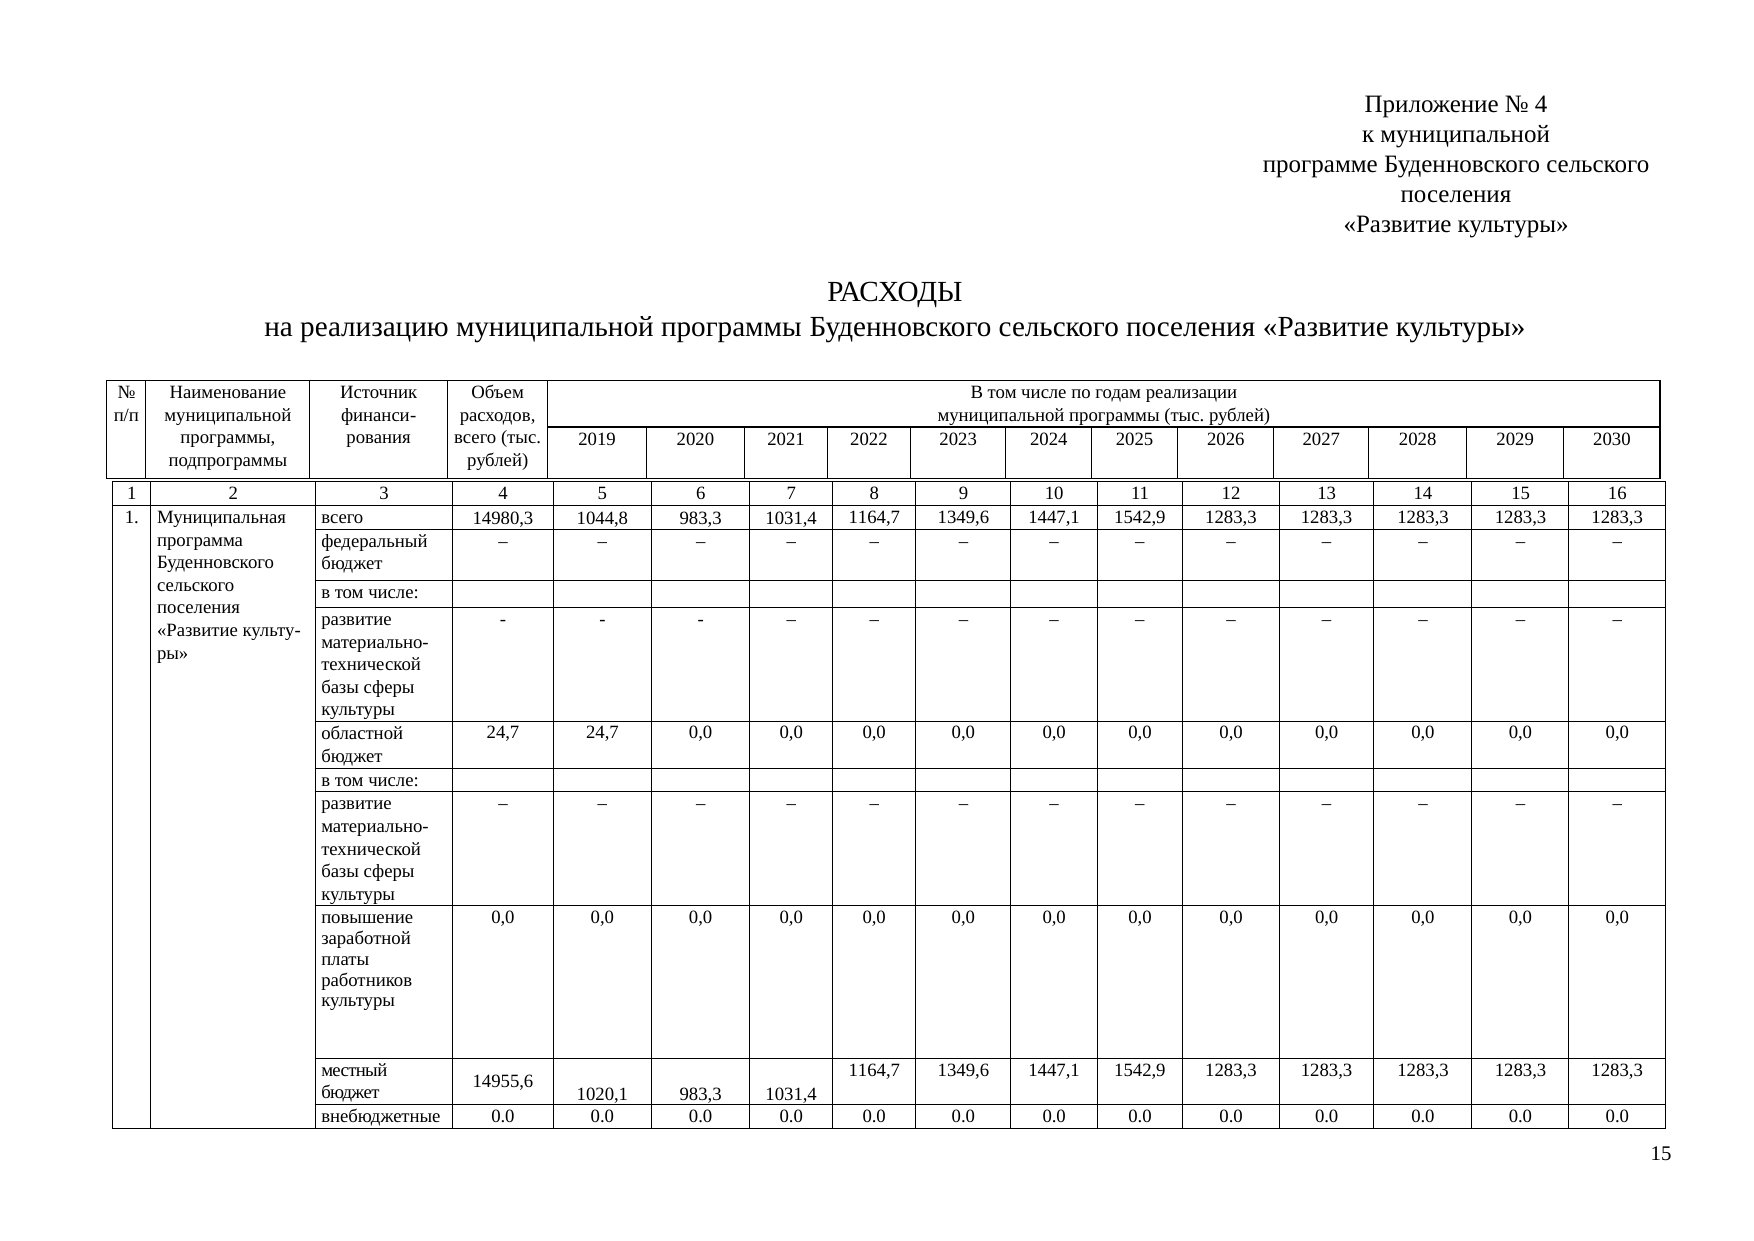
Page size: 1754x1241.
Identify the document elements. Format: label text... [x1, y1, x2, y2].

table_header 5 [554, 482, 651, 505]
table_header № п/п [107, 381, 145, 478]
table_cell местный бюджет [316, 1059, 452, 1104]
table_cell 1283,3 [1374, 1059, 1471, 1104]
table_cell в том числе: [316, 581, 452, 607]
table_cell – [750, 530, 832, 579]
table_header 2 [151, 482, 315, 505]
table_cell 1283,3 [1569, 1059, 1665, 1104]
table_cell – [916, 608, 1010, 721]
table_header 12 [1183, 482, 1279, 505]
table_cell 0.0 [1280, 1105, 1373, 1128]
table_cell 2029 [1467, 428, 1563, 478]
table_cell 2023 [911, 428, 1005, 478]
table_cell 0,0 [1472, 906, 1568, 1058]
table_cell 1020,1 [554, 1059, 651, 1104]
table_cell [652, 769, 749, 791]
table_cell – [916, 530, 1010, 579]
table_cell 0,0 [1183, 722, 1279, 767]
table_cell внебюджетные источники [316, 1105, 452, 1128]
text РАСХОДЫ [118, 274, 1671, 308]
table_cell 0,0 [1280, 722, 1373, 767]
table_cell – [1374, 792, 1471, 905]
table_cell – [1569, 608, 1665, 721]
table_cell [750, 769, 832, 791]
table_cell 2030 [1564, 428, 1659, 478]
table_cell [1011, 581, 1097, 607]
table_cell – [1011, 792, 1097, 905]
table_cell 1447,1 [1011, 1059, 1097, 1104]
table_cell 2028 [1369, 428, 1466, 478]
text программе Буденновского сельского поселения [1240, 149, 1671, 208]
table_cell [833, 769, 915, 791]
table_cell повышение заработной платы работников культуры [316, 906, 452, 1058]
table_cell 0,0 [652, 906, 749, 1058]
table_cell 0,0 [750, 722, 832, 767]
table_cell 2022 [828, 428, 910, 478]
table_cell [1569, 581, 1665, 607]
table_cell - [554, 608, 651, 721]
table_cell 1044,8 [554, 506, 651, 529]
table_cell 0.0 [1374, 1105, 1471, 1128]
text «Развитие культуры» [1240, 209, 1671, 238]
table_cell [1569, 769, 1665, 791]
table_cell 0,0 [1011, 722, 1097, 767]
table_cell [554, 769, 651, 791]
table_header 13 [1280, 482, 1373, 505]
table_cell 24,7 [453, 722, 553, 767]
table_cell 0.0 [554, 1105, 651, 1128]
table_header 7 [750, 482, 832, 505]
table_cell 1283,3 [1183, 1059, 1279, 1104]
table_cell [1472, 581, 1568, 607]
table_header 15 [1472, 482, 1568, 505]
table_cell 2021 [745, 428, 827, 478]
table_cell 1164,7 [833, 1059, 915, 1104]
table_cell – [1374, 608, 1471, 721]
table_cell 0,0 [1569, 722, 1665, 767]
table_cell 0,0 [833, 906, 915, 1058]
table_cell 0.0 [1011, 1105, 1097, 1128]
table_header 10 [1011, 482, 1097, 505]
text Приложение № 4 [1240, 89, 1671, 117]
table_cell – [1569, 792, 1665, 905]
table_cell 2026 [1178, 428, 1273, 478]
table_header 9 [916, 482, 1010, 505]
table_cell 0,0 [833, 722, 915, 767]
table_cell – [554, 792, 651, 905]
table_cell 0,0 [916, 906, 1010, 1058]
table_cell – [833, 792, 915, 905]
table_cell федеральный бюджет [316, 530, 452, 579]
table_cell [1098, 581, 1182, 607]
table_cell в том числе: [316, 769, 452, 791]
table_cell – [1280, 608, 1373, 721]
table_cell 0,0 [1098, 722, 1182, 767]
table_header Источник финансирования [310, 381, 447, 478]
table_cell – [833, 608, 915, 721]
table_cell – [1280, 530, 1373, 579]
table_header Наименование муниципальной программы, подпрограммы [146, 381, 309, 478]
table_cell – [1374, 530, 1471, 579]
table_cell [1280, 769, 1373, 791]
table_cell – [652, 530, 749, 579]
table_cell 0,0 [1569, 906, 1665, 1058]
table_cell 0,0 [1011, 906, 1097, 1058]
table_cell – [652, 792, 749, 905]
table_cell 0,0 [1472, 722, 1568, 767]
table_cell 983,3 [652, 1059, 749, 1104]
text на реализацию муниципальной программы Буденновского сельского поселения «Развитие культуры» [118, 309, 1671, 343]
table_cell [453, 581, 553, 607]
table_cell 0,0 [652, 722, 749, 767]
table_header 1 [113, 482, 150, 505]
table_cell 2024 [1006, 428, 1091, 478]
table_cell 0,0 [750, 906, 832, 1058]
table_cell 1. [113, 506, 150, 1128]
table_cell всего [316, 506, 452, 529]
table_cell [916, 581, 1010, 607]
table_cell 2027 [1274, 428, 1368, 478]
table_cell развитие материально-технической базы сферы культуры [316, 792, 452, 905]
table_cell – [1280, 792, 1373, 905]
table_cell – [833, 530, 915, 579]
table_cell – [1183, 530, 1279, 579]
table_cell 2025 [1092, 428, 1177, 478]
table_cell - [652, 608, 749, 721]
table_cell [1374, 769, 1471, 791]
table_header 4 [453, 482, 553, 505]
table_cell – [1472, 792, 1568, 905]
table_cell 24,7 [554, 722, 651, 767]
table_cell 14955,6 [453, 1059, 553, 1104]
table_cell 0,0 [453, 906, 553, 1058]
table_cell 2019 [548, 428, 646, 478]
table_cell 0,0 [1374, 722, 1471, 767]
table_cell – [1183, 792, 1279, 905]
table_cell [750, 581, 832, 607]
table_cell 1031,4 [750, 506, 832, 529]
table_cell – [1011, 608, 1097, 721]
table_header Объем расходов, всего (тыс. рублей) [448, 381, 547, 478]
table_cell 0,0 [1280, 906, 1373, 1058]
table_cell 1349,6 [916, 1059, 1010, 1104]
table_cell – [1011, 530, 1097, 579]
table_cell – [1098, 792, 1182, 905]
table_header 11 [1098, 482, 1182, 505]
table_cell [554, 581, 651, 607]
table_cell [652, 581, 749, 607]
table_cell 1283,3 [1374, 506, 1471, 529]
table_cell – [1183, 608, 1279, 721]
table_cell Муниципальная программа Буденновского сельского поселения «Развитие культуры» [151, 506, 315, 1128]
table_cell [1280, 581, 1373, 607]
table_cell [1098, 769, 1182, 791]
table_cell 1031,4 [750, 1059, 832, 1104]
table_cell 1164,7 [833, 506, 915, 529]
table_cell – [453, 792, 553, 905]
table_cell [1183, 581, 1279, 607]
table_cell 1542,9 [1098, 1059, 1182, 1104]
table_cell 1283,3 [1183, 506, 1279, 529]
table_cell 0.0 [916, 1105, 1010, 1128]
table_cell – [750, 792, 832, 905]
table_cell 1283,3 [1472, 506, 1568, 529]
table_cell 0,0 [1374, 906, 1471, 1058]
table_cell – [1098, 530, 1182, 579]
table_cell 983,3 [652, 506, 749, 529]
table_cell 0.0 [453, 1105, 553, 1128]
table_cell – [1098, 608, 1182, 721]
table_cell – [453, 530, 553, 579]
text к муниципальной [1240, 119, 1671, 147]
table_header 16 [1569, 482, 1665, 505]
table_cell – [750, 608, 832, 721]
table_cell 1283,3 [1280, 506, 1373, 529]
table_cell 1283,3 [1280, 1059, 1373, 1104]
table_cell 1349,6 [916, 506, 1010, 529]
table_cell 0.0 [1472, 1105, 1568, 1128]
table_cell 0,0 [554, 906, 651, 1058]
table_cell 0.0 [833, 1105, 915, 1128]
table_cell 2020 [647, 428, 744, 478]
table_cell [916, 769, 1010, 791]
table_header В том числе по годам реализации муниципальной программы (тыс. рублей) [548, 381, 1659, 426]
table_cell развитие материально-технической базы сферы культуры [316, 608, 452, 721]
table_cell [1374, 581, 1471, 607]
table_cell 1283,3 [1472, 1059, 1568, 1104]
table_cell 0,0 [916, 722, 1010, 767]
table_cell [833, 581, 915, 607]
table_cell 0.0 [1183, 1105, 1279, 1128]
table_header 6 [652, 482, 749, 505]
table_cell 0.0 [1098, 1105, 1182, 1128]
table_cell – [554, 530, 651, 579]
table_cell [1472, 769, 1568, 791]
table_cell – [1472, 530, 1568, 579]
table_cell 1542,9 [1098, 506, 1182, 529]
table_cell [1011, 769, 1097, 791]
table_cell 1447,1 [1011, 506, 1097, 529]
table_cell 1283,3 [1569, 506, 1665, 529]
table_header 3 [316, 482, 452, 505]
table_cell [1183, 769, 1279, 791]
table_cell – [1472, 608, 1568, 721]
table_cell областной бюджет [316, 722, 452, 767]
table_header 8 [833, 482, 915, 505]
table_cell 0,0 [1183, 906, 1279, 1058]
table_cell 0.0 [1569, 1105, 1665, 1128]
table_cell 0,0 [1098, 906, 1182, 1058]
table_cell [453, 769, 553, 791]
table_cell – [916, 792, 1010, 905]
table_header 14 [1374, 482, 1471, 505]
table_cell 0.0 [750, 1105, 832, 1128]
table_cell 0.0 [652, 1105, 749, 1128]
table_cell - [453, 608, 553, 721]
table_cell – [1569, 530, 1665, 579]
table_cell 14980,3 [453, 506, 553, 529]
